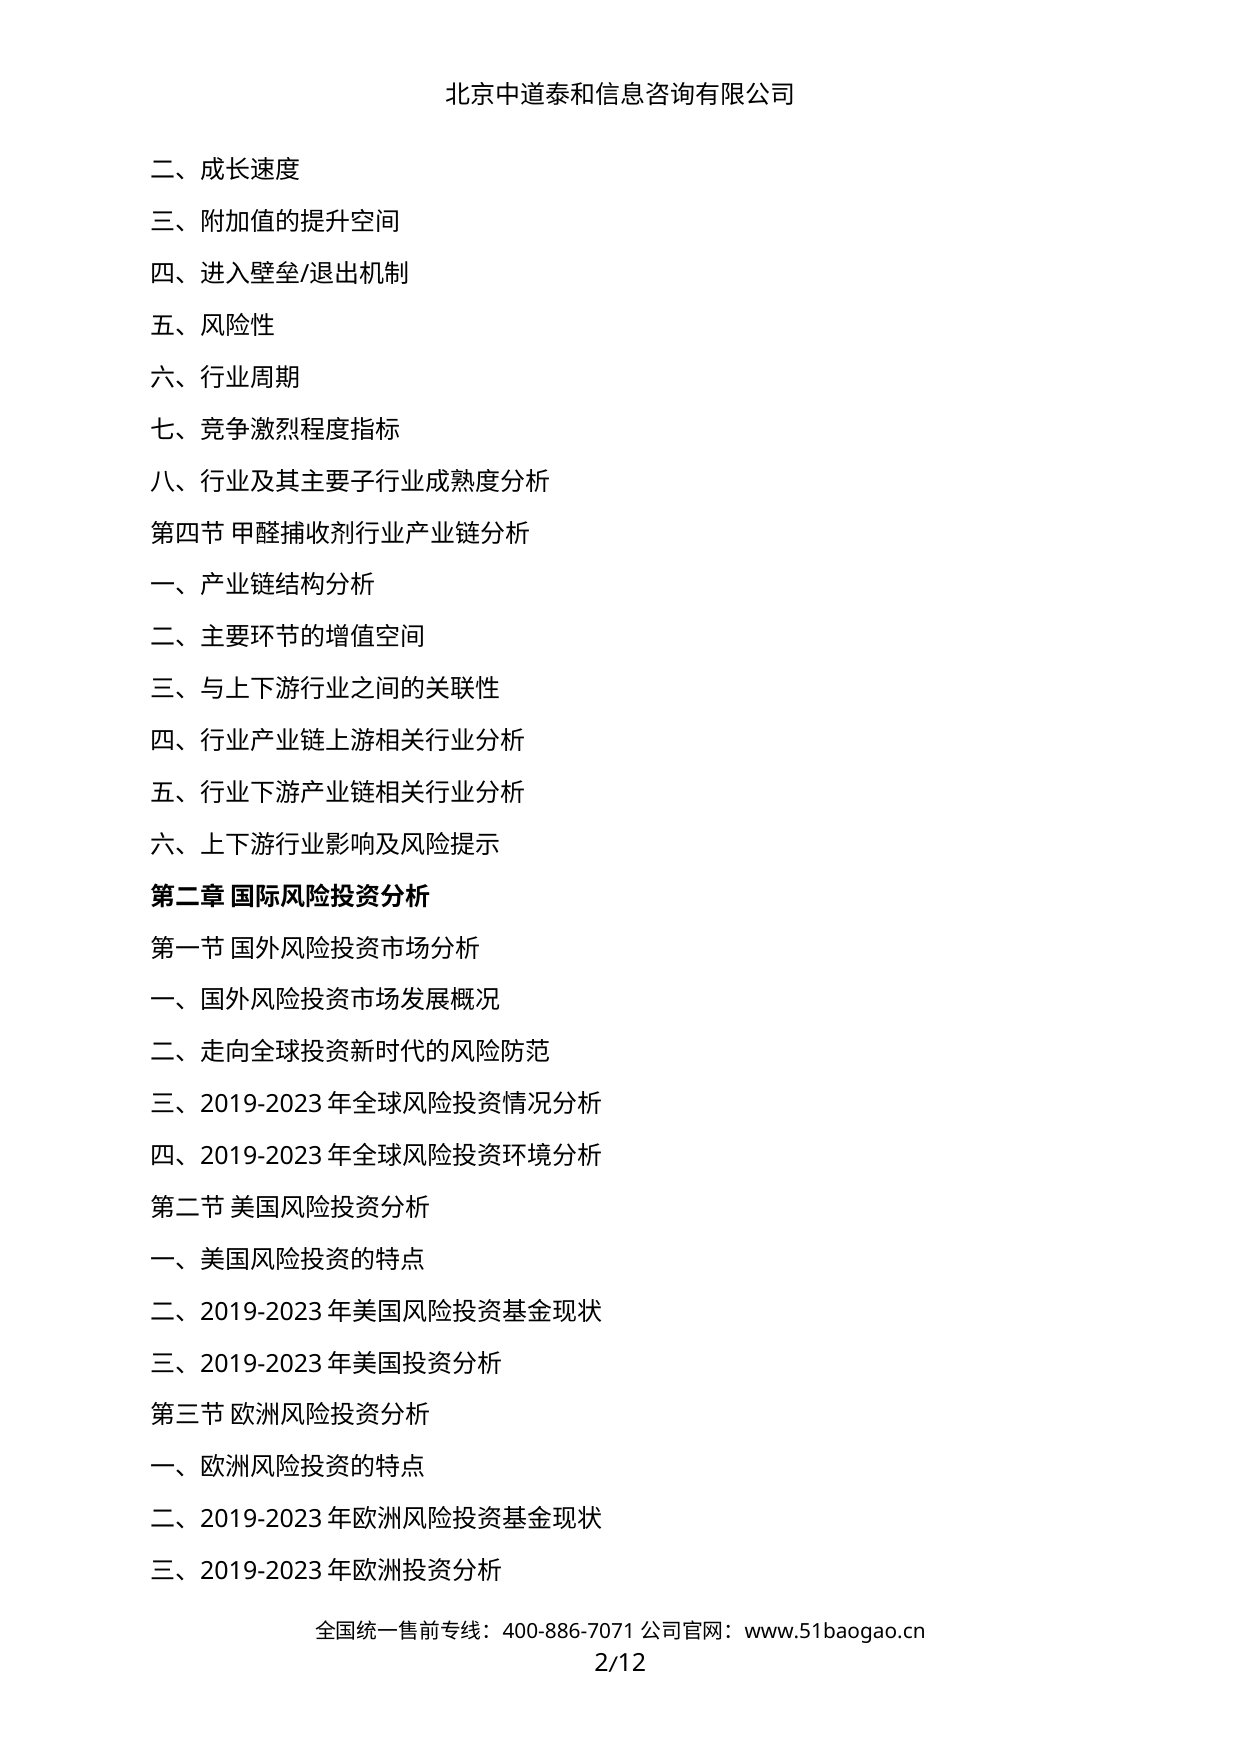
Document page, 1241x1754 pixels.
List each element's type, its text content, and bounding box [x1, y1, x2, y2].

text 二、主要环节的增值空间 [150, 617, 1090, 653]
text 一、美国风险投资的特点 [150, 1239, 1090, 1276]
text 一、欧洲风险投资的特点 [150, 1447, 1090, 1483]
text 四、2019-2023年全球风险投资环境分析 [150, 1136, 1090, 1172]
text 二、2019-2023年欧洲风险投资基金现状 [150, 1499, 1090, 1535]
text 三、附加值的提升空间 [150, 202, 1090, 238]
text 第三节 欧洲风险投资分析 [150, 1395, 1090, 1431]
text 二、成长速度 [150, 150, 1090, 186]
text 第二节 美国风险投资分析 [150, 1187, 1090, 1224]
text 三、与上下游行业之间的关联性 [150, 669, 1090, 705]
text 一、产业链结构分析 [150, 565, 1090, 601]
text 三、2019-2023年欧洲投资分析 [150, 1551, 1090, 1587]
text 四、进入壁垒/退出机制 [150, 254, 1090, 290]
text 六、行业周期 [150, 357, 1090, 394]
text 八、行业及其主要子行业成熟度分析 [150, 461, 1090, 497]
text 第四节 甲醛捕收剂行业产业链分析 [150, 513, 1090, 549]
text 三、2019-2023年全球风险投资情况分析 [150, 1084, 1090, 1120]
text 三、2019-2023年美国投资分析 [150, 1343, 1090, 1379]
text 第一节 国外风险投资市场分析 [150, 928, 1090, 964]
text 六、上下游行业影响及风险提示 [150, 824, 1090, 861]
text 第二章 国际风险投资分析 [150, 876, 1090, 912]
text 七、竞争激烈程度指标 [150, 409, 1090, 446]
text 五、风险性 [150, 306, 1090, 342]
text 二、走向全球投资新时代的风险防范 [150, 1032, 1090, 1068]
text 四、行业产业链上游相关行业分析 [150, 721, 1090, 757]
text 二、2019-2023年美国风险投资基金现状 [150, 1291, 1090, 1327]
text 一、国外风险投资市场发展概况 [150, 980, 1090, 1016]
text 五、行业下游产业链相关行业分析 [150, 772, 1090, 809]
